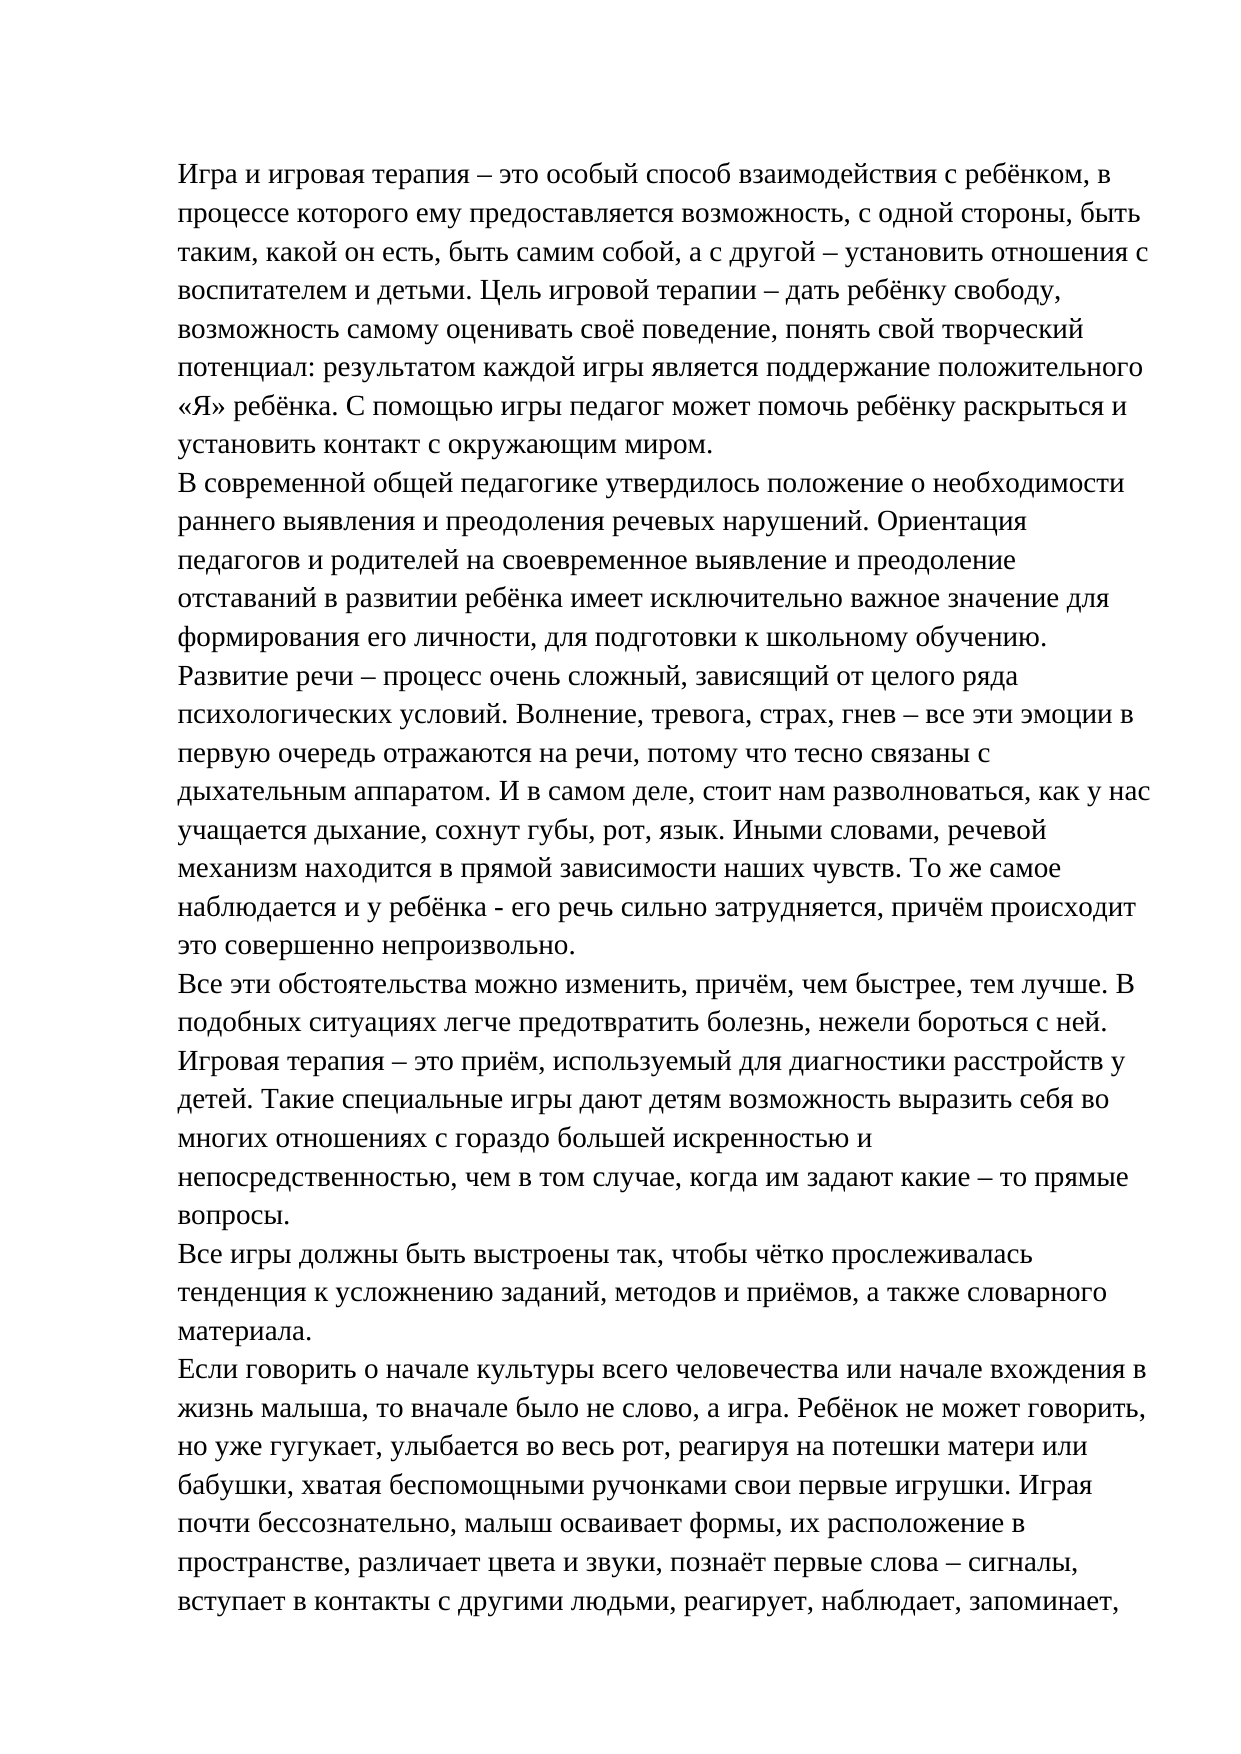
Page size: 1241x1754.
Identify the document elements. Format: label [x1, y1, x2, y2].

text [177, 118, 1152, 1616]
